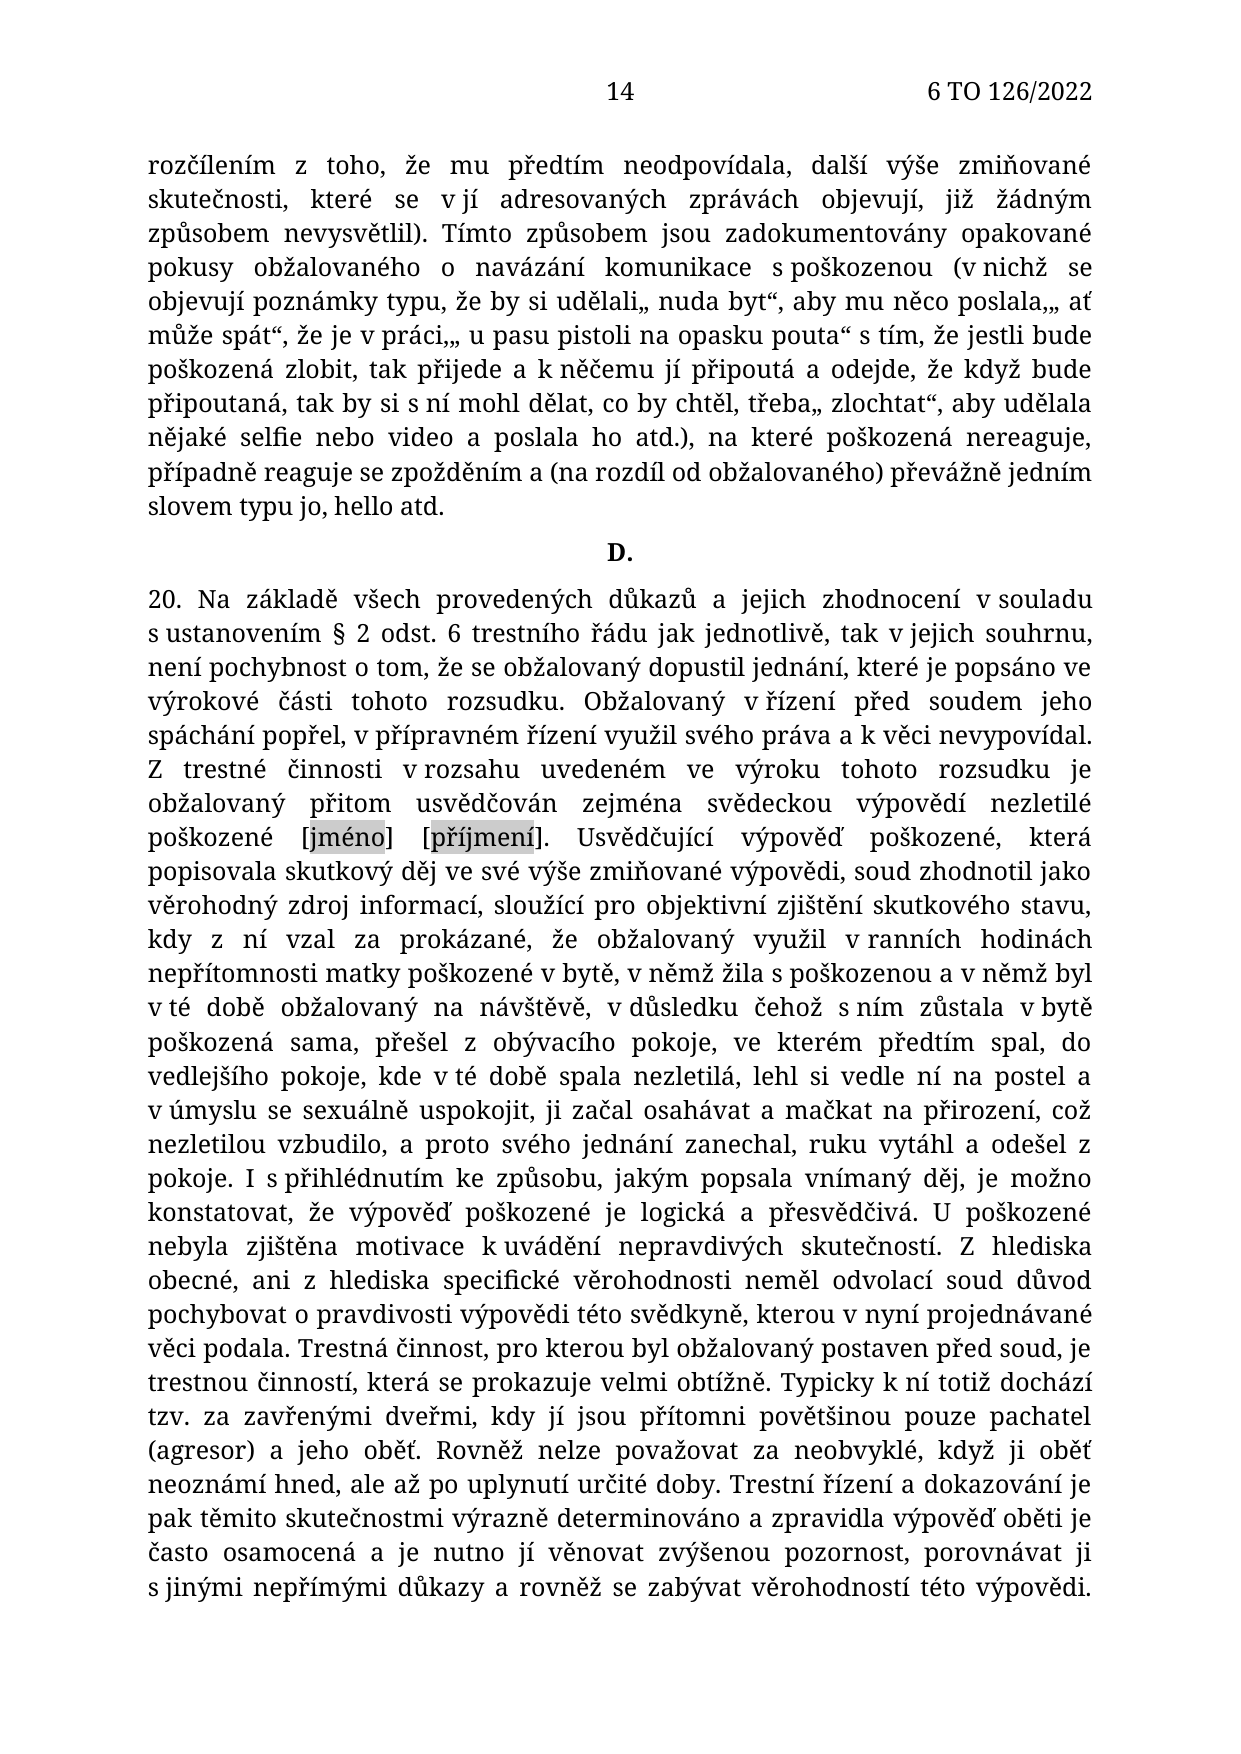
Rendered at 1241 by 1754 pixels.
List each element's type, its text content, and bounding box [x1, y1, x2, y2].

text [148, 581, 1093, 1603]
text D. [148, 535, 1093, 569]
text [148, 148, 1093, 522]
